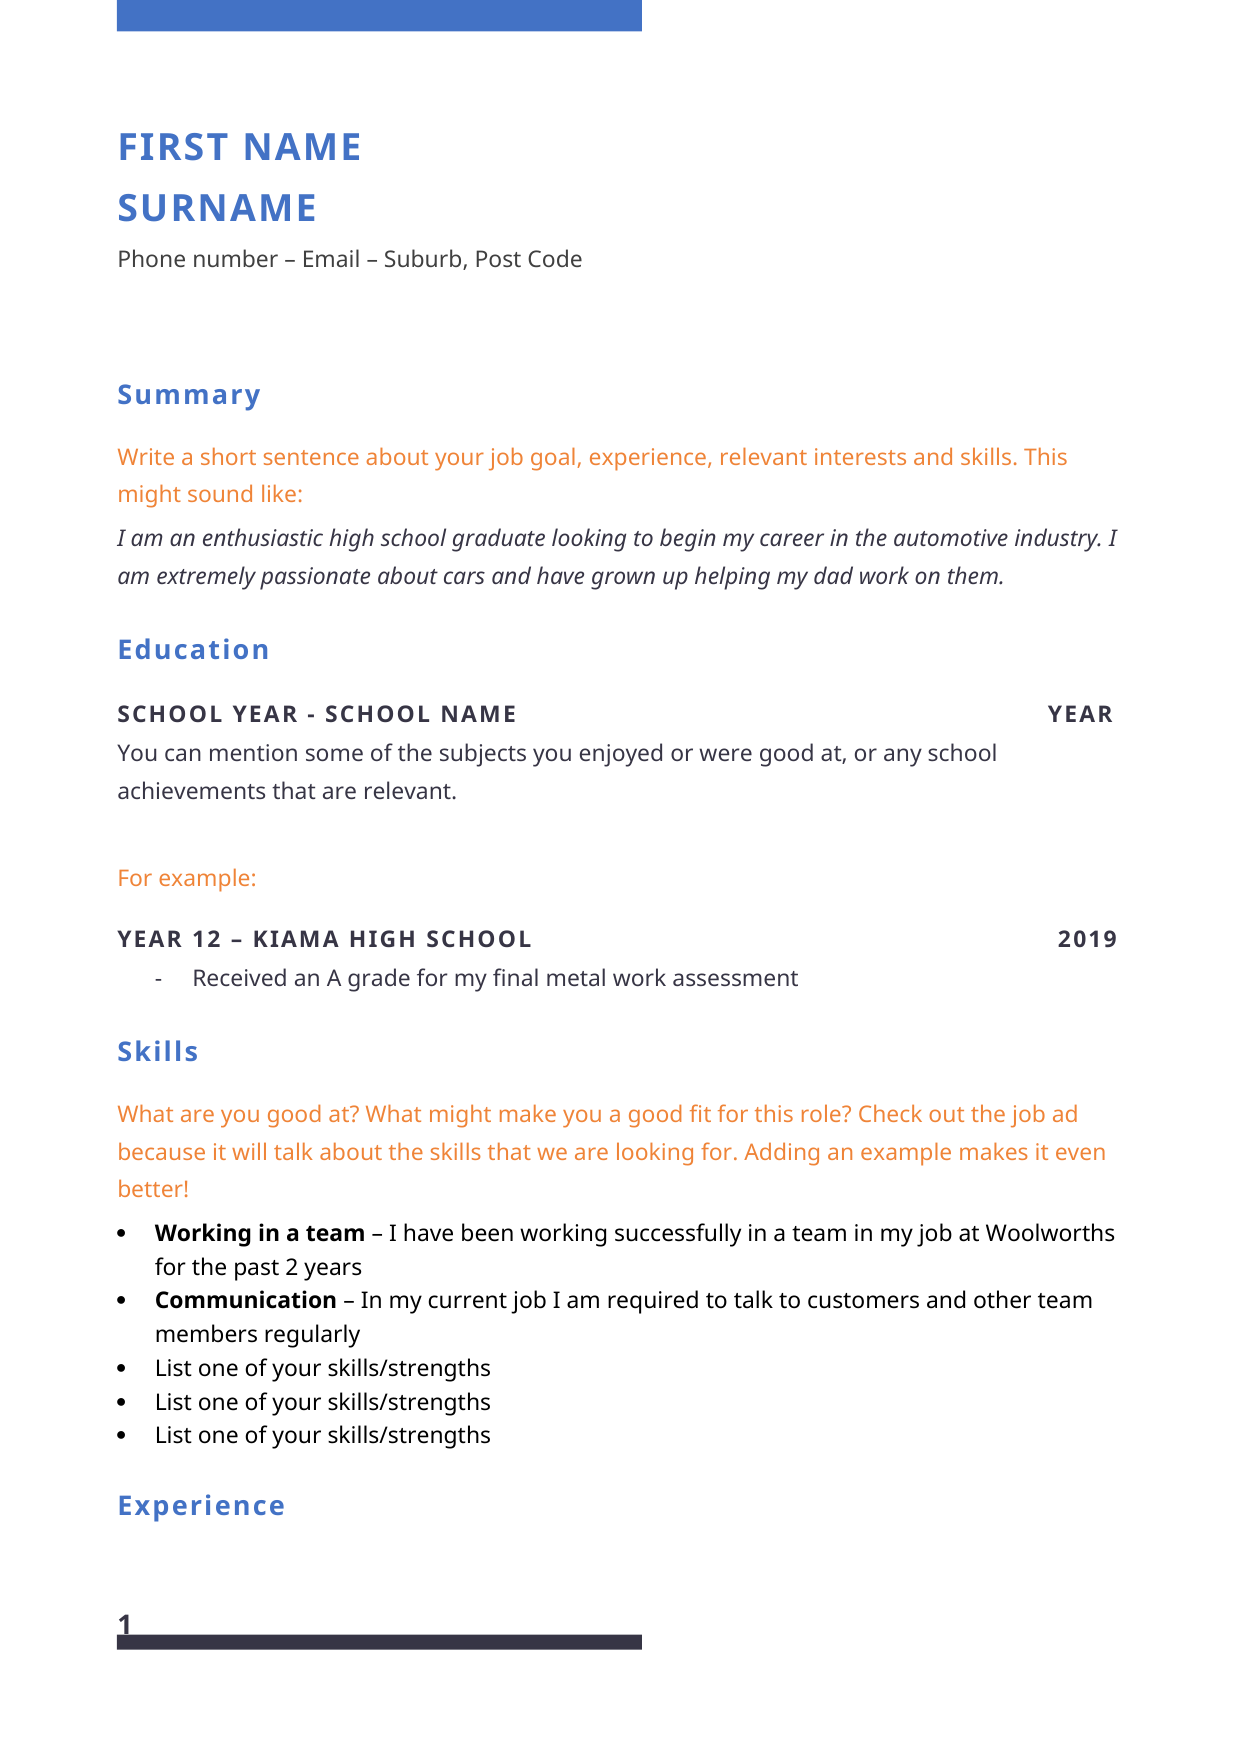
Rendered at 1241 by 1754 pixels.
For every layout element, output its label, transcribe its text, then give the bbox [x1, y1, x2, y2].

list List one of your skills/strengths [117, 1352, 1123, 1383]
subtitle Summary [117, 376, 1123, 413]
text You can mention some of the subjects you enjoyed or were good at, or any school achievements that are relevant. [117, 737, 1123, 806]
list List one of your skills/strengths [117, 1419, 1123, 1450]
subtitle Year 12 – Kiama High School 2019 [117, 922, 1123, 954]
text Phone number – Email – Suburb, Post Code [117, 242, 1123, 274]
text What are you good at? What might make you a good fit for this role? Check out the job ad because it will talk about the skills that we are looking for. Adding an example makes it even better! [117, 1098, 1123, 1204]
list Communication – In my current job I am required to talk to customers and other team members regularly [117, 1284, 1123, 1349]
list Working in a team – I have been working successfully in a team in my job at Woolworths for the past 2 years [117, 1217, 1123, 1282]
text I am an enthusiastic high school graduate looking to begin my career in the automotive industry. I am extremely passionate about cars and have grown up helping my dad work on them. [117, 522, 1123, 591]
text Write a short sentence about your job goal, experience, relevant interests and skills. This might sound like: [117, 441, 1123, 509]
subtitle School year - School name YEAR [117, 697, 1123, 729]
list List one of your skills/strengths [117, 1385, 1123, 1417]
list Received an A grade for my final metal work assessment [154, 962, 1123, 993]
subtitle Skills [117, 1033, 1123, 1070]
text For example: [117, 862, 1123, 893]
